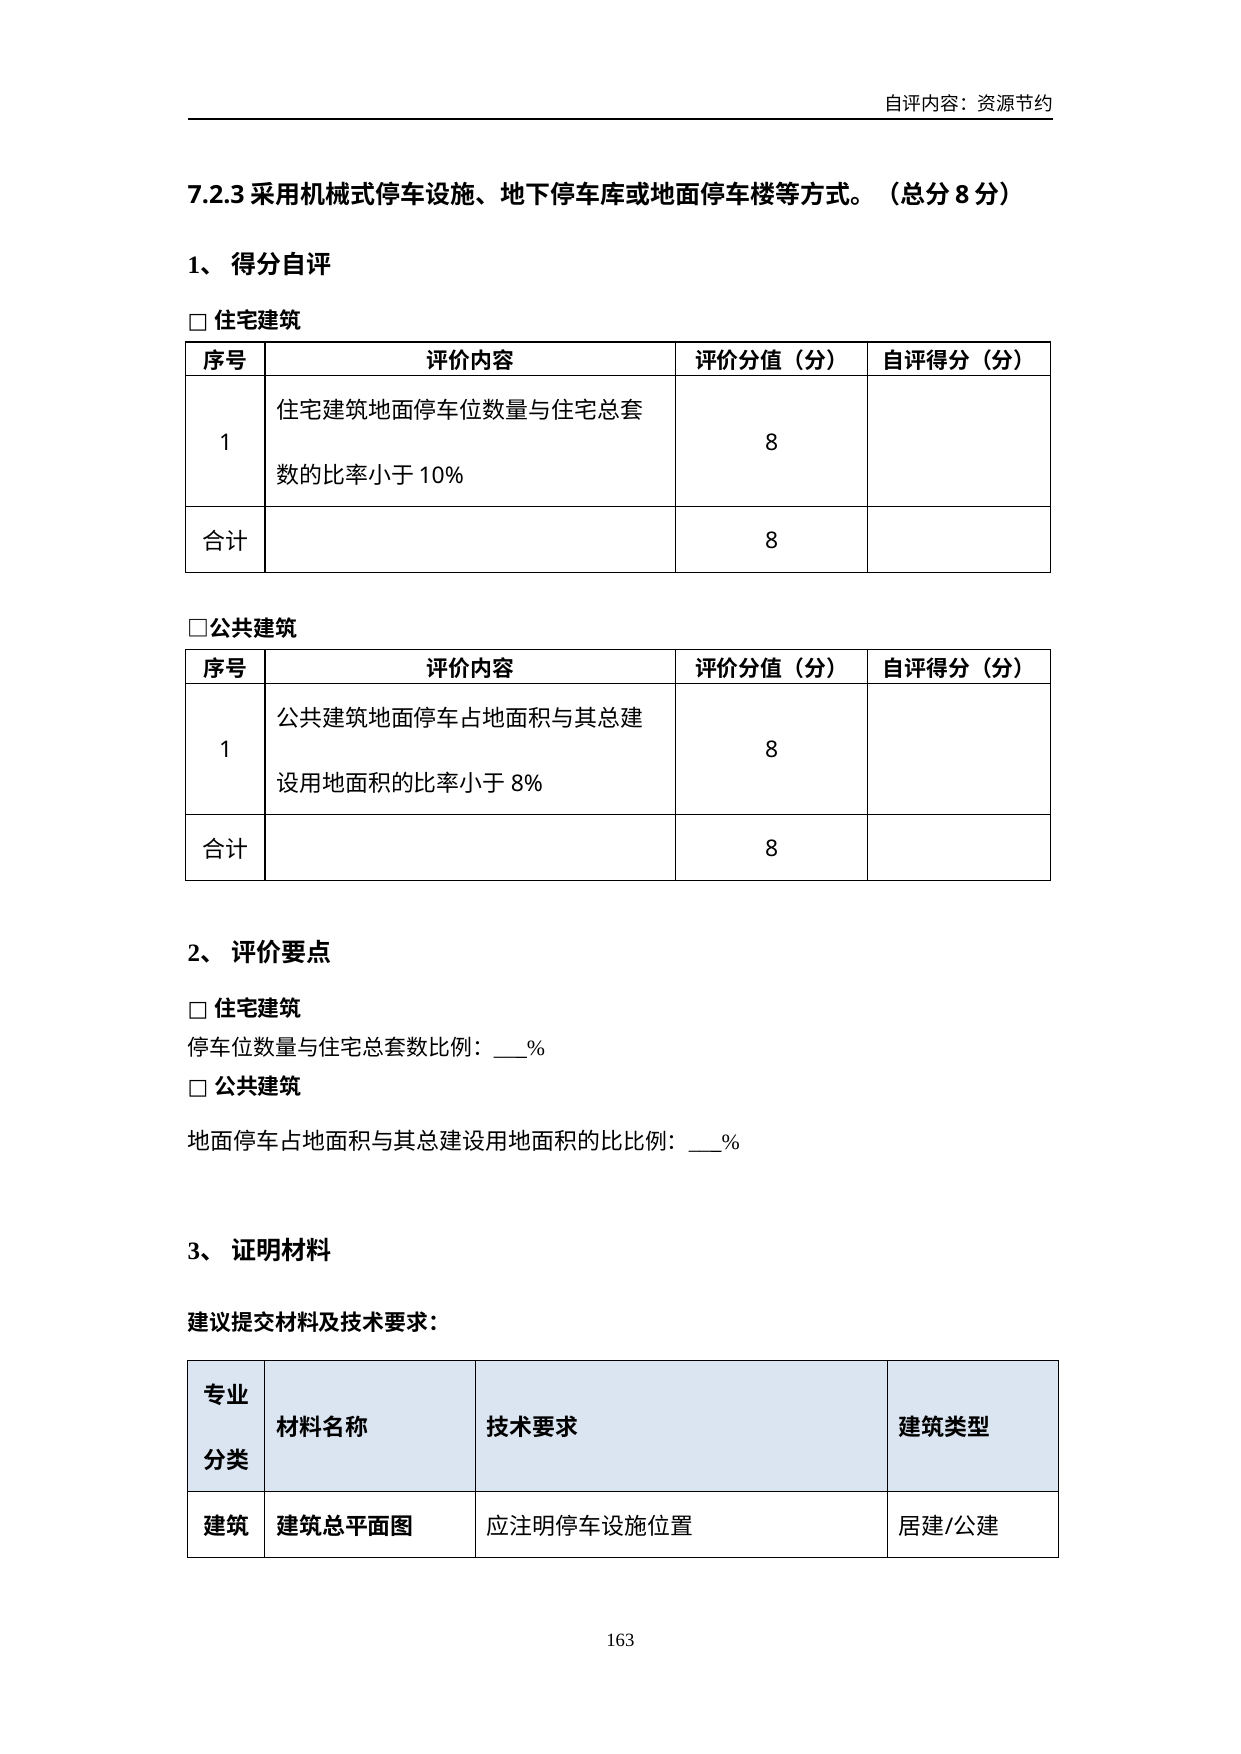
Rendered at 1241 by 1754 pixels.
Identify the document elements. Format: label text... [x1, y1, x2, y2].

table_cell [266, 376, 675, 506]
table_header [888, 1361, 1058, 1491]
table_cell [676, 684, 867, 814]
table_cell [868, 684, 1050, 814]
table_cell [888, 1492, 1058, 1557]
list 证明材料 [187, 1216, 1053, 1281]
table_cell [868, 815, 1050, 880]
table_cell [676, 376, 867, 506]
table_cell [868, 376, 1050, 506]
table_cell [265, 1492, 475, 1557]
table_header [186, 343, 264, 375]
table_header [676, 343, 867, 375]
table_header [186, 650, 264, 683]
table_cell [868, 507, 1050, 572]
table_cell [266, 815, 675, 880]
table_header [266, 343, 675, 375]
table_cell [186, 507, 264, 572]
list 得分自评 [187, 230, 1053, 295]
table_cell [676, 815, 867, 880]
text 地面停车占地面积与其总建设用地面积的比比例：___% [187, 1107, 1053, 1172]
subtitle 7.2.3采用机械式停车设施、地下停车库或地面停车楼等方式。（总分8分） [187, 174, 1053, 211]
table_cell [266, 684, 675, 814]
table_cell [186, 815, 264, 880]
text □ 住宅建筑 [187, 991, 1053, 1023]
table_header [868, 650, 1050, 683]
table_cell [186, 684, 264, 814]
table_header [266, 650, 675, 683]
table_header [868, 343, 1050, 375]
text □ 公共建筑 [187, 1068, 1053, 1101]
text 建议提交材料及技术要求： [187, 1305, 1053, 1337]
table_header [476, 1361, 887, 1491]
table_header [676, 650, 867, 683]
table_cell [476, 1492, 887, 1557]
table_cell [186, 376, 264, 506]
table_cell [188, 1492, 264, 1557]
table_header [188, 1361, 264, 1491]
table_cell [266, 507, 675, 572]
list 评价要点 [187, 918, 1053, 983]
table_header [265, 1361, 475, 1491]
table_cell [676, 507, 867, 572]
text □公共建筑 [187, 611, 1053, 643]
text 停车位数量与住宅总套数比例：___% [187, 1029, 1053, 1062]
text □ 住宅建筑 [187, 303, 1053, 335]
